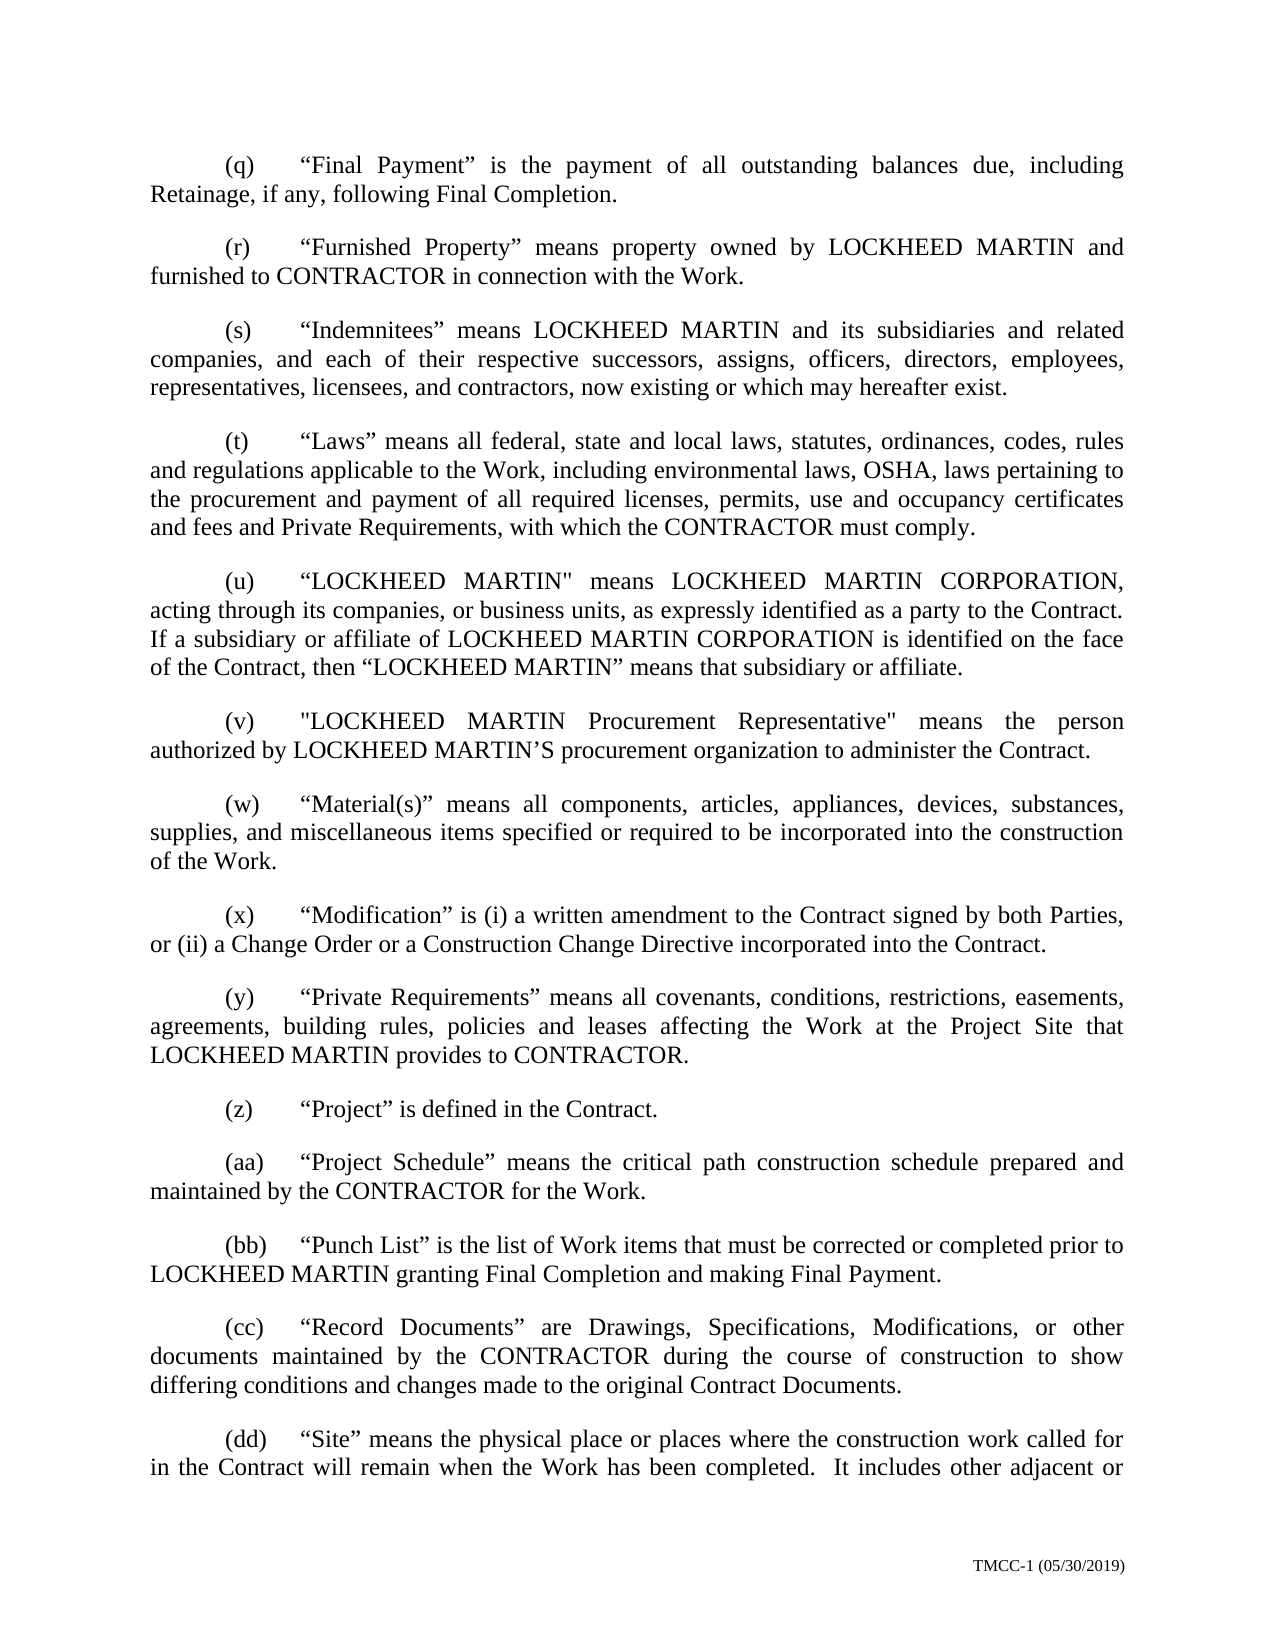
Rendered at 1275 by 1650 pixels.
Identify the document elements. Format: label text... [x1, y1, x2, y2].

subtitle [150, 1424, 1125, 1481]
subtitle “Indemnitees” means LOCKHEED MARTIN and its subsidiaries and related companies, and each of their respective successors, assigns, officers, directors, employees, representatives, licensees, and contractors, now existing or which may hereafter exist. [150, 315, 1125, 401]
subtitle “Modification” is (i) a written amendment to the Contract signed by both Parties, or (ii) a Change Order or a Construction Change Directive incorporated into the Contract. [150, 900, 1125, 957]
subtitle "LOCKHEED MARTIN Procurement Representative" means the person authorized by LOCKHEED MARTIN’S procurement organization to administer the Contract. [150, 706, 1125, 764]
subtitle “Furnished Property” means property owned by LOCKHEED MARTIN and furnished to CONTRACTOR in connection with the Work. [150, 232, 1125, 290]
subtitle “Private Requirements” means all covenants, conditions, restrictions, easements, agreements, building rules, policies and leases affecting the Work at the Project Site that LOCKHEED MARTIN provides to CONTRACTOR. [150, 982, 1125, 1069]
subtitle “Record Documents” are Drawings, Specifications, Modifications, or other documents maintained by the CONTRACTOR during the course of construction to show differing conditions and changes made to the original Contract Documents. [150, 1312, 1125, 1399]
subtitle “Project Schedule” means the critical path construction schedule prepared and maintained by the CONTRACTOR for the Work. [150, 1147, 1125, 1205]
subtitle “Project” is defined in the Contract. [150, 1094, 1125, 1122]
subtitle “Final Payment” is the payment of all outstanding balances due, including Retainage, if any, following Final Completion. [150, 150, 1125, 207]
subtitle “LOCKHEED MARTIN" means LOCKHEED MARTIN CORPORATION, acting through its companies, or business units, as expressly identified as a party to the Contract. If a subsidiary or affiliate of LOCKHEED MARTIN CORPORATION is identified on the face of the Contract, then “LOCKHEED MARTIN” means that subsidiary or affiliate. [150, 566, 1125, 681]
subtitle “Material(s)” means all components, articles, appliances, devices, substances, supplies, and miscellaneous items specified or required to be incorporated into the construction of the Work. [150, 789, 1125, 875]
subtitle “Laws” means all federal, state and local laws, statutes, ordinances, codes, rules and regulations applicable to the Work, including environmental laws, OSHA, laws pertaining to the procurement and payment of all required licenses, permits, use and occupancy certificates and fees and Private Requirements, with which the CONTRACTOR must comply. [150, 426, 1125, 541]
subtitle “Punch List” is the list of Work items that must be corrected or completed prior to LOCKHEED MARTIN granting Final Completion and making Final Payment. [150, 1230, 1125, 1287]
